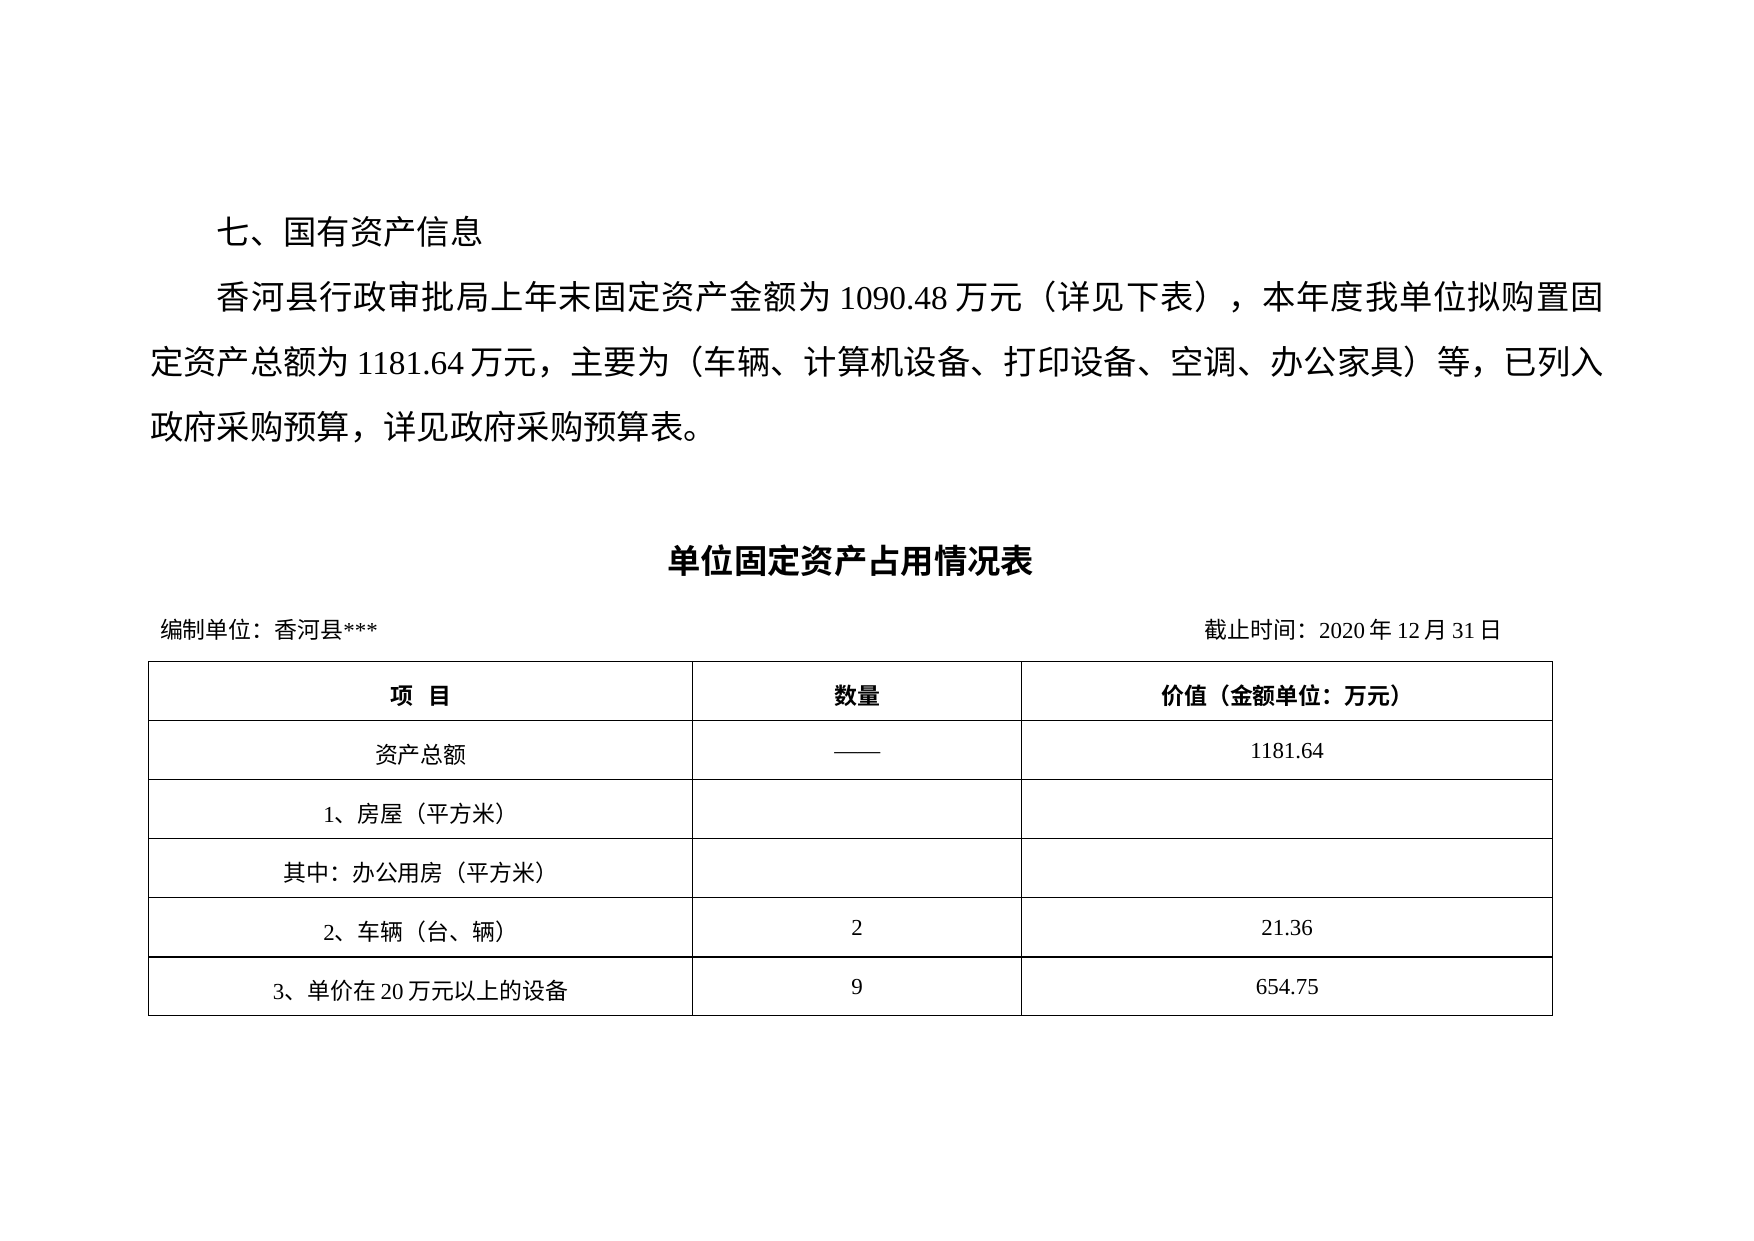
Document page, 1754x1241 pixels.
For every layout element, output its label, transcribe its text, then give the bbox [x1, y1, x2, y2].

table_cell 1181.64 [1022, 721, 1552, 779]
table_cell 截止时间：2020年12月31日 [1021, 596, 1553, 661]
table_cell 9 [693, 958, 1021, 1015]
table_cell 3、单价在20万元以上的设备 [149, 958, 692, 1015]
table_cell [693, 780, 1021, 838]
table_cell [1022, 780, 1552, 838]
table_cell 21.36 [1022, 898, 1552, 956]
table_cell 其中：办公用房（平方米） [149, 839, 692, 897]
text 香河县行政审批局上年末固定资产金额为1090.48万元（详见下表），本年度我单位拟购置固定资产总额为1181.64万元，主要为（车辆、计算机设备、打印设备、空调、办公家具）等，已列入政府采购预算，详见政府采购预算表。 [150, 263, 1604, 458]
table_cell 2、车辆（台、辆） [149, 898, 692, 956]
table_cell 资产总额 [149, 721, 692, 779]
table_cell 编制单位：香河县*** [149, 596, 1021, 661]
table_cell [693, 839, 1021, 897]
table_cell 数量 [693, 662, 1021, 720]
table_cell 项 目 [149, 662, 692, 720]
table_cell 654.75 [1022, 958, 1552, 1015]
table_header 单位固定资产占用情况表 [149, 523, 1553, 596]
table_cell [1022, 839, 1552, 897]
table_cell 价值（金额单位：万元） [1022, 662, 1552, 720]
table_cell 1、房屋（平方米） [149, 780, 692, 838]
table_cell 2 [693, 898, 1021, 956]
table_cell —— [693, 721, 1021, 779]
text 七、国有资产信息 [150, 198, 1604, 263]
